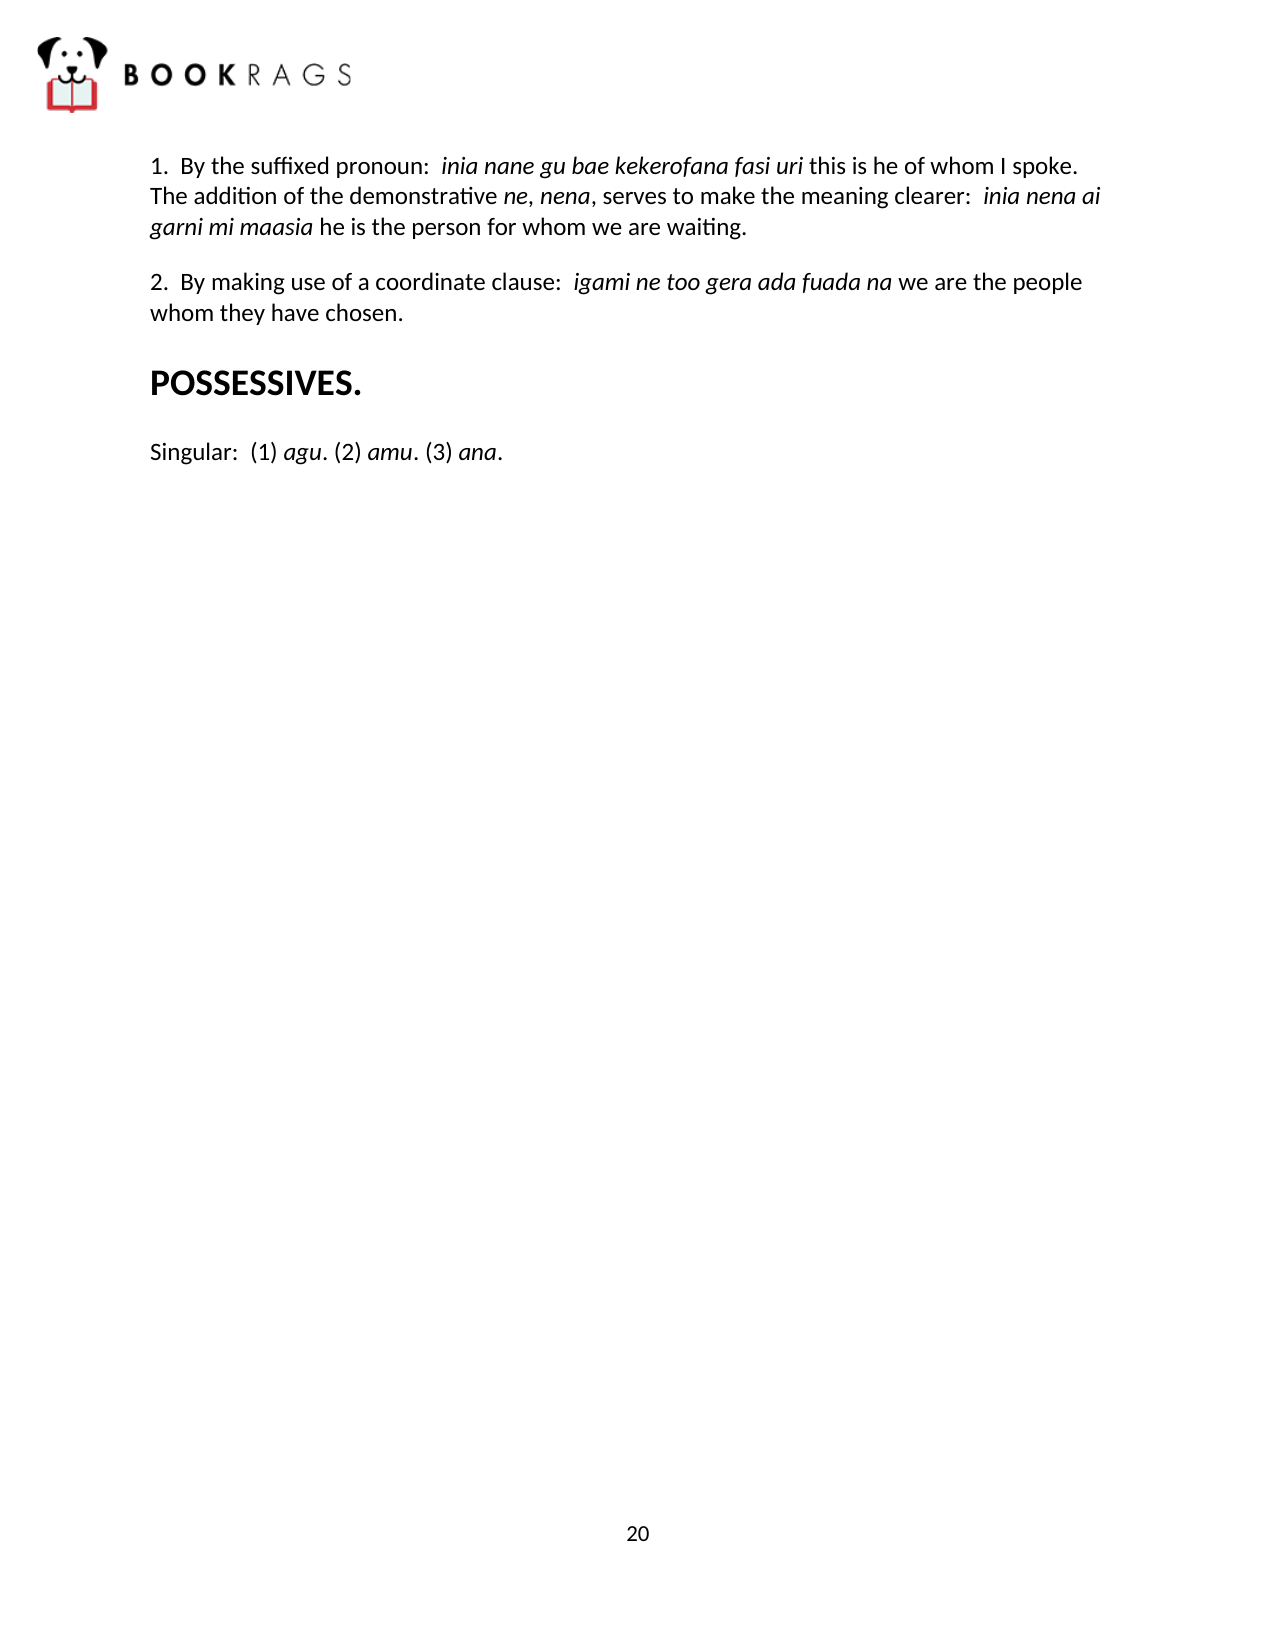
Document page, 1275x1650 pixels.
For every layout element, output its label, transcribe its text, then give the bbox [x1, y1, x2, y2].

text Singular: (1) agu. (2) amu. (3) ana. [150, 436, 1125, 466]
text 2. By making use of a coordinate clause: igami ne too gera ada fuada na we are the people whom they have chosen. [150, 267, 1125, 328]
text POSSESSIVES. [150, 359, 1125, 404]
picture [37, 37, 351, 113]
text 1. By the suffixed pronoun: inia nane gu bae kekerofana fasi uri this is he of whom I spoke. The addition of the demonstrative ne, nena, serves to make the meaning clearer: inia nena ai garni mi maasia he is the person for whom we are waiting. [150, 150, 1125, 242]
